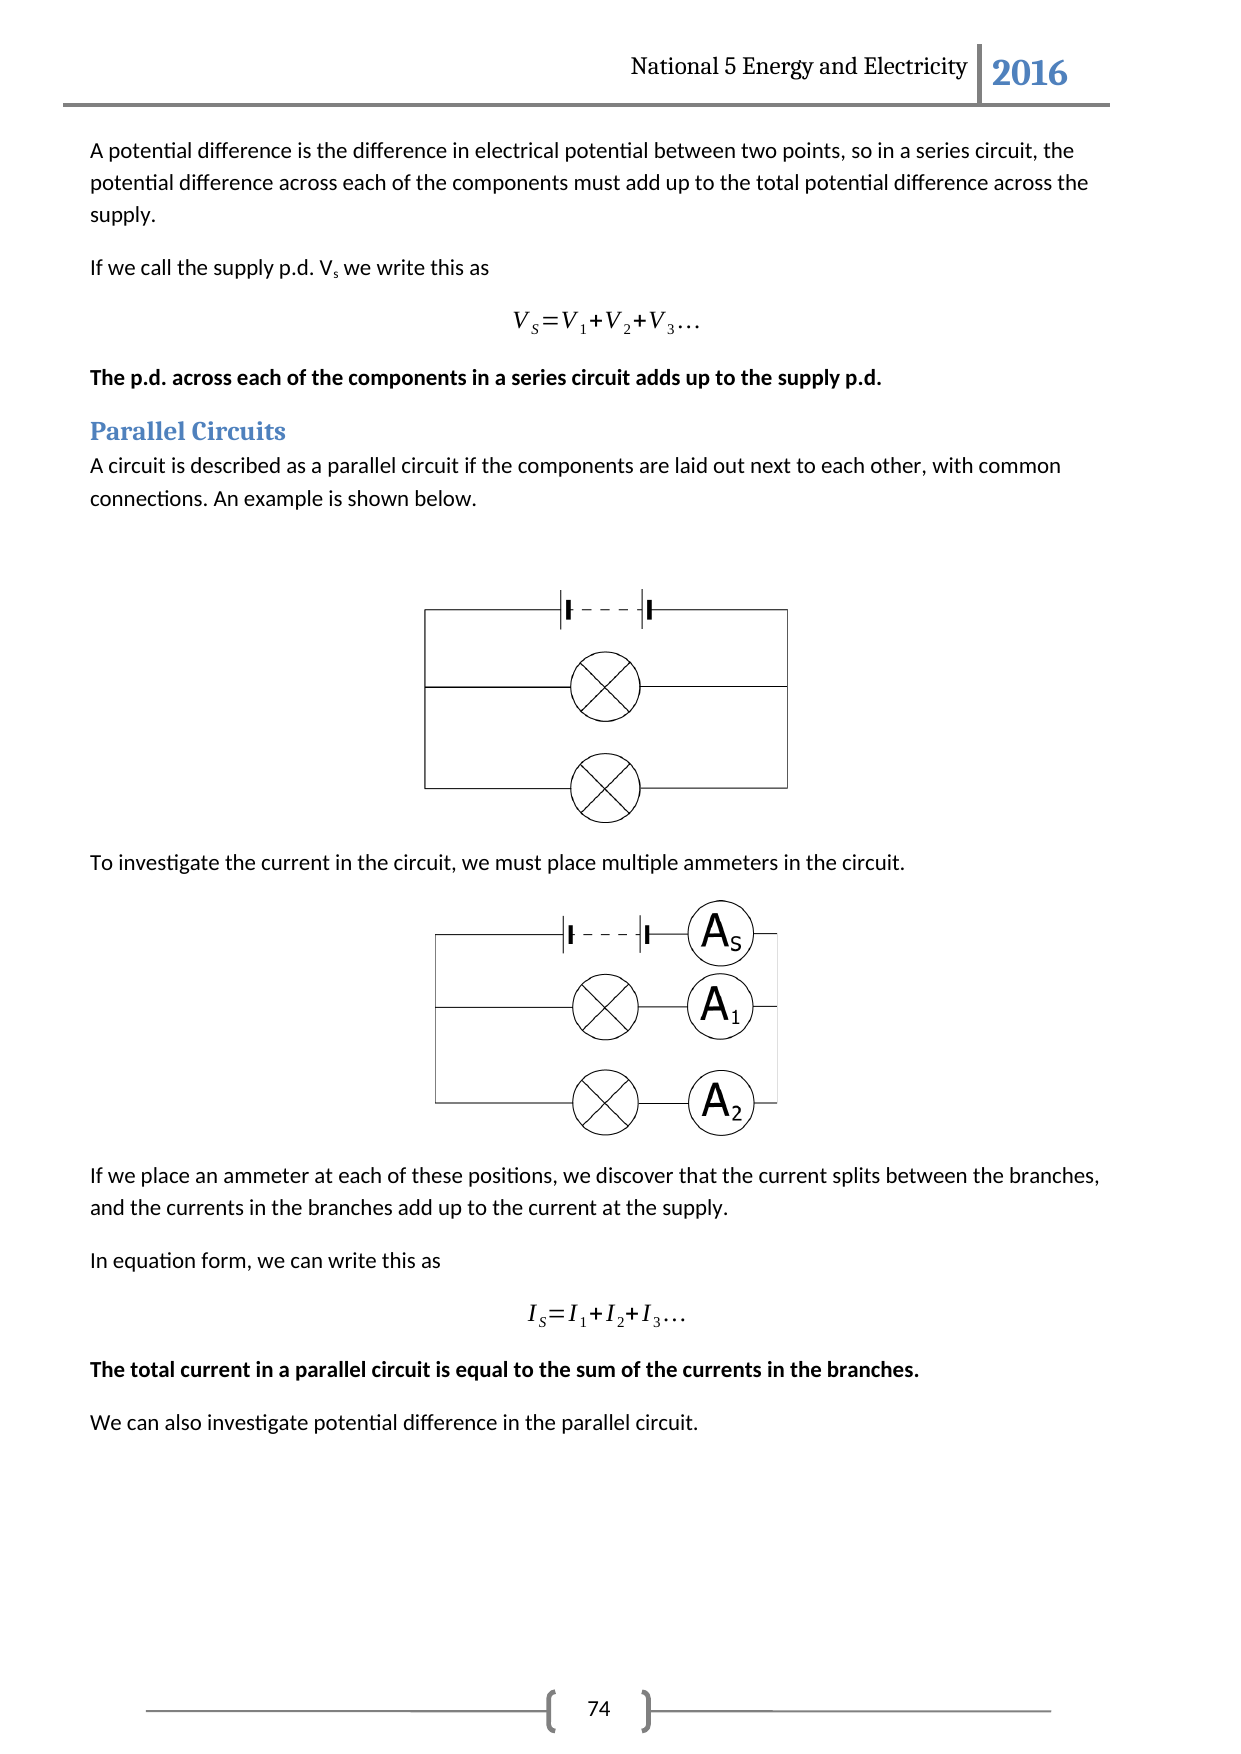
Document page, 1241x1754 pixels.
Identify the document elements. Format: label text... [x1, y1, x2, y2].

text A circuit is described as a parallel circuit if the components are laid out next to each other, with common connections. An example is shown below. [90, 451, 1122, 512]
subtitle Parallel Circuits [90, 416, 1122, 447]
text To investigate the current in the circuit, we must place multiple ammeters in the circuit. [90, 848, 1122, 876]
text If we place an ammeter at each of these positions, we discover that the current splits between the branches, and the currents in the branches add up to the current at the supply. [90, 1161, 1122, 1221]
text We can also investigate potential difference in the parallel circuit. [90, 1408, 1122, 1437]
picture [424, 589, 788, 823]
text The p.d. across each of the components in a series circuit adds up to the supply p.d. [90, 363, 1122, 391]
text The total current in a parallel circuit is equal to the sum of the currents in the branches. [90, 1356, 1122, 1383]
text If we call the supply p.d. Vs we write this as [90, 253, 1122, 281]
text A potential difference is the difference in electrical potential between two points, so in a series circuit, the potential difference across each of the components must add up to the total potential difference across the supply. [90, 136, 1122, 228]
picture [435, 900, 778, 1136]
text In equation form, we can write this as [90, 1246, 1122, 1274]
